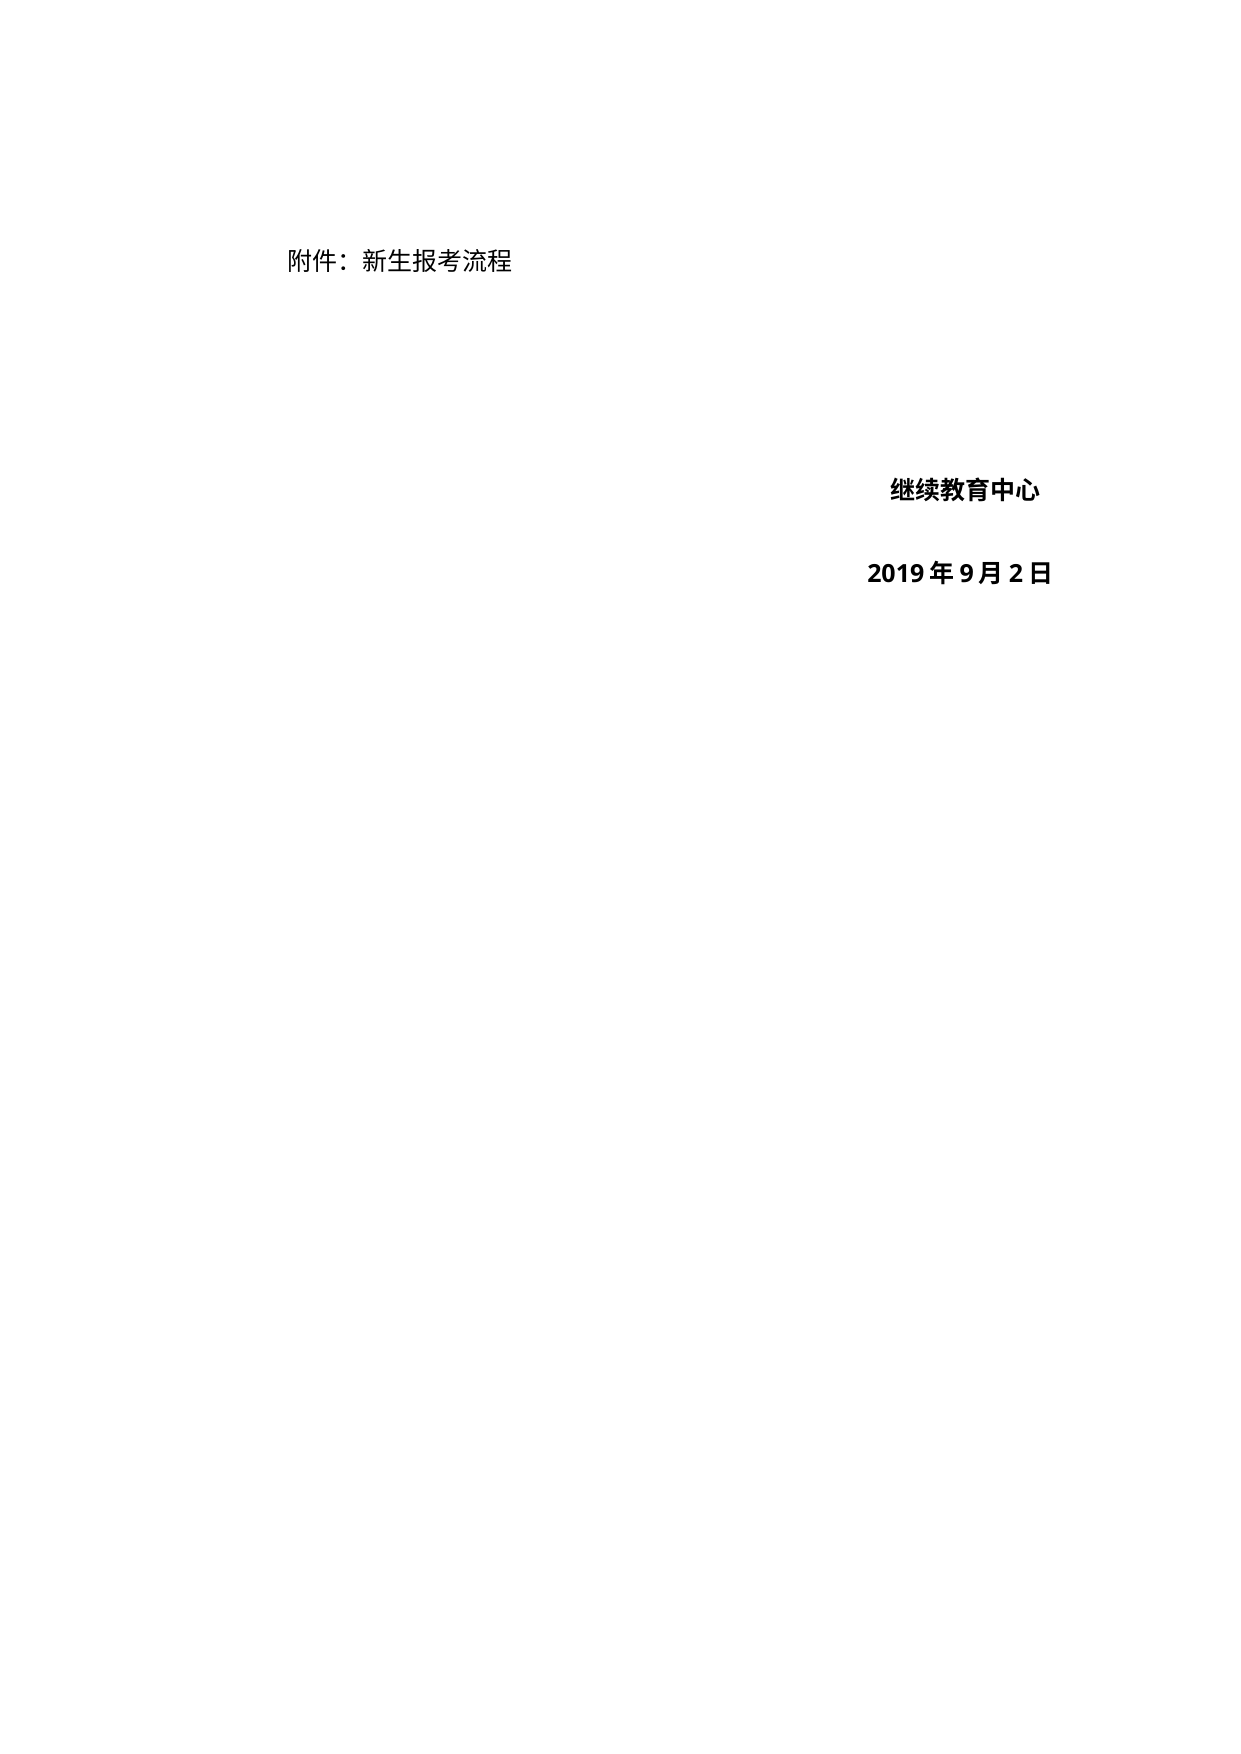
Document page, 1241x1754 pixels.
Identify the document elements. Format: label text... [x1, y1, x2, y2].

list 2019年9月2日 [287, 539, 1053, 604]
list 附件：新生报考流程 [287, 227, 1053, 292]
list 继续教育中心 [287, 456, 1040, 521]
